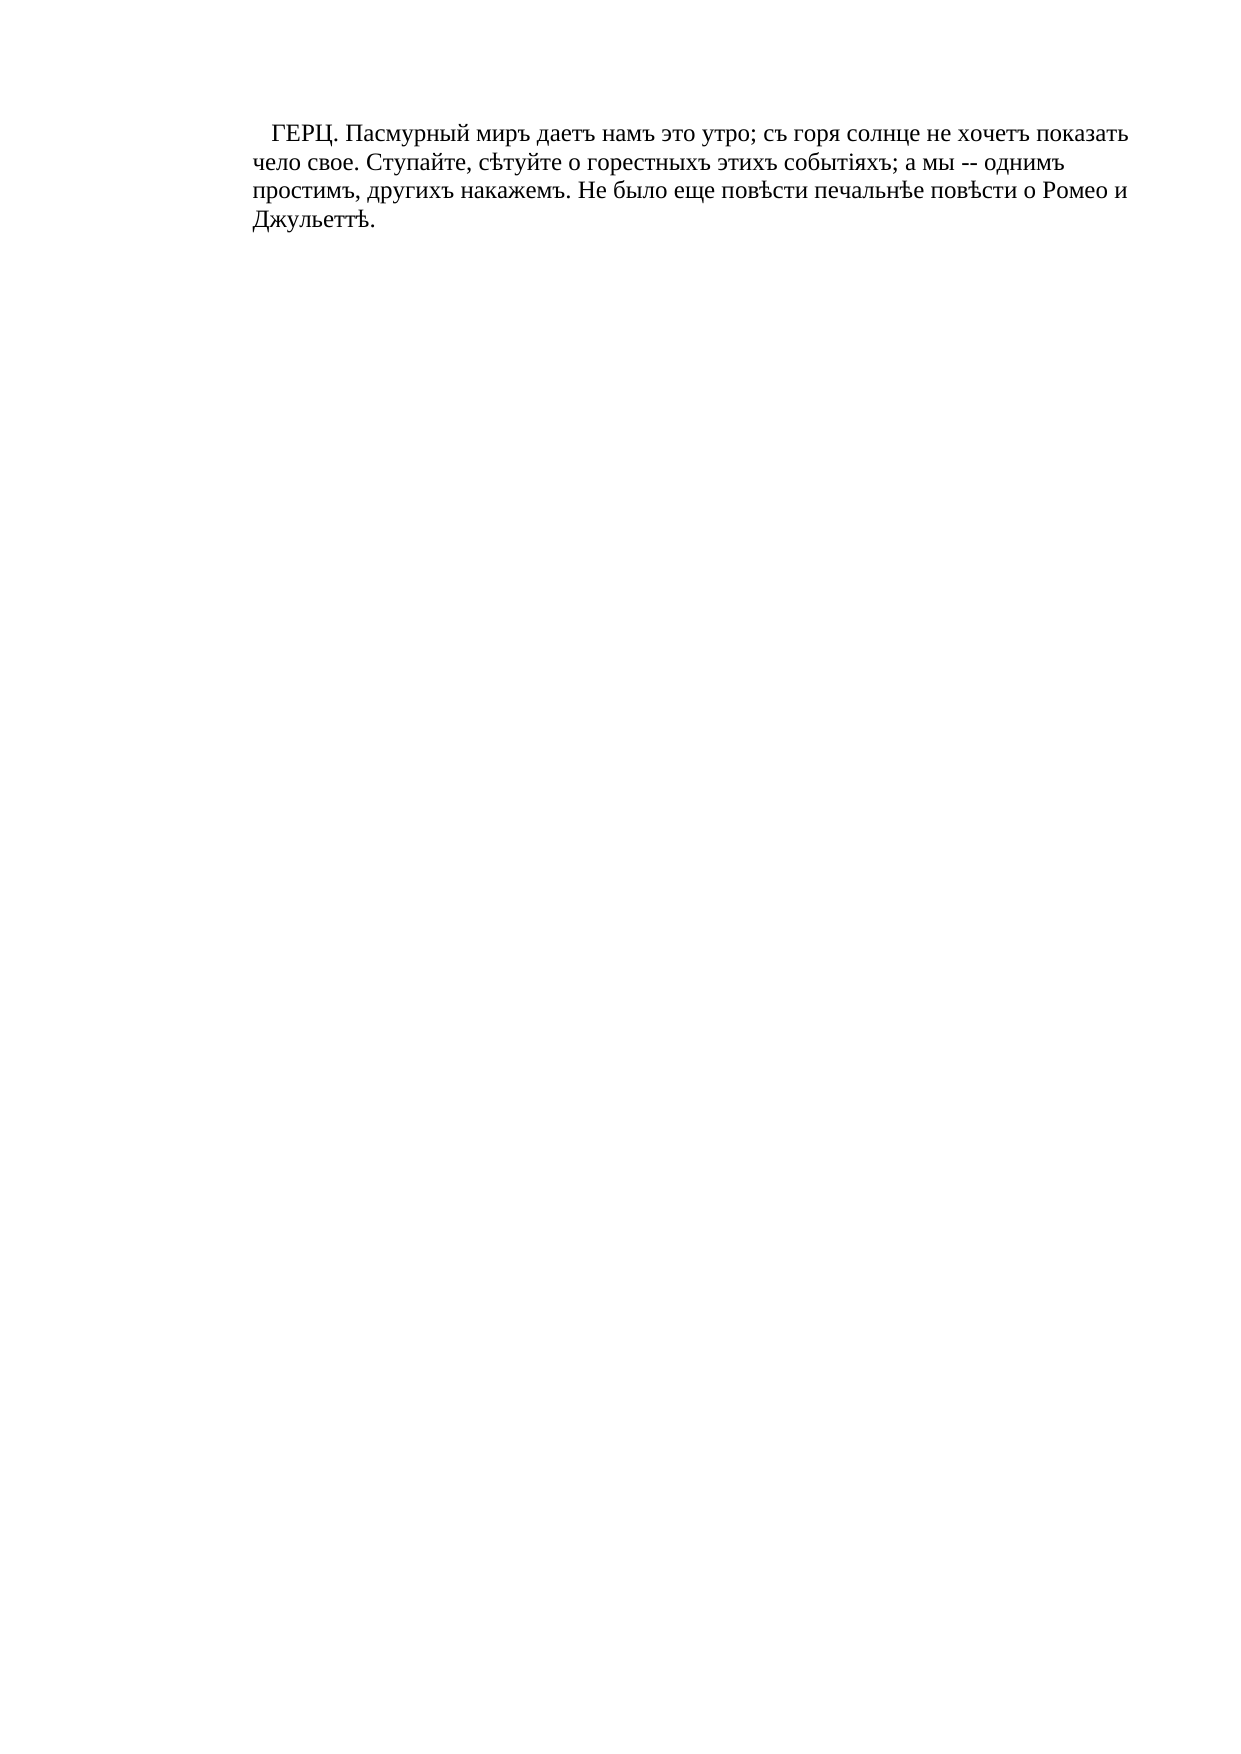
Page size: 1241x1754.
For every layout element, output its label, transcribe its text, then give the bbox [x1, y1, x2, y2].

text ГЕРЦ. Пасмурный миръ даетъ намъ это утро; съ горя солнце не хочетъ показать чело свое. Ступайте, сѣтуйте о горестныхъ этихъ событіяхъ; а мы -- однимъ простимъ, другихъ накажемъ. Не было еще повѣсти печальнѣе повѣсти о Ромео и Джульеттѣ. [252, 118, 1152, 233]
